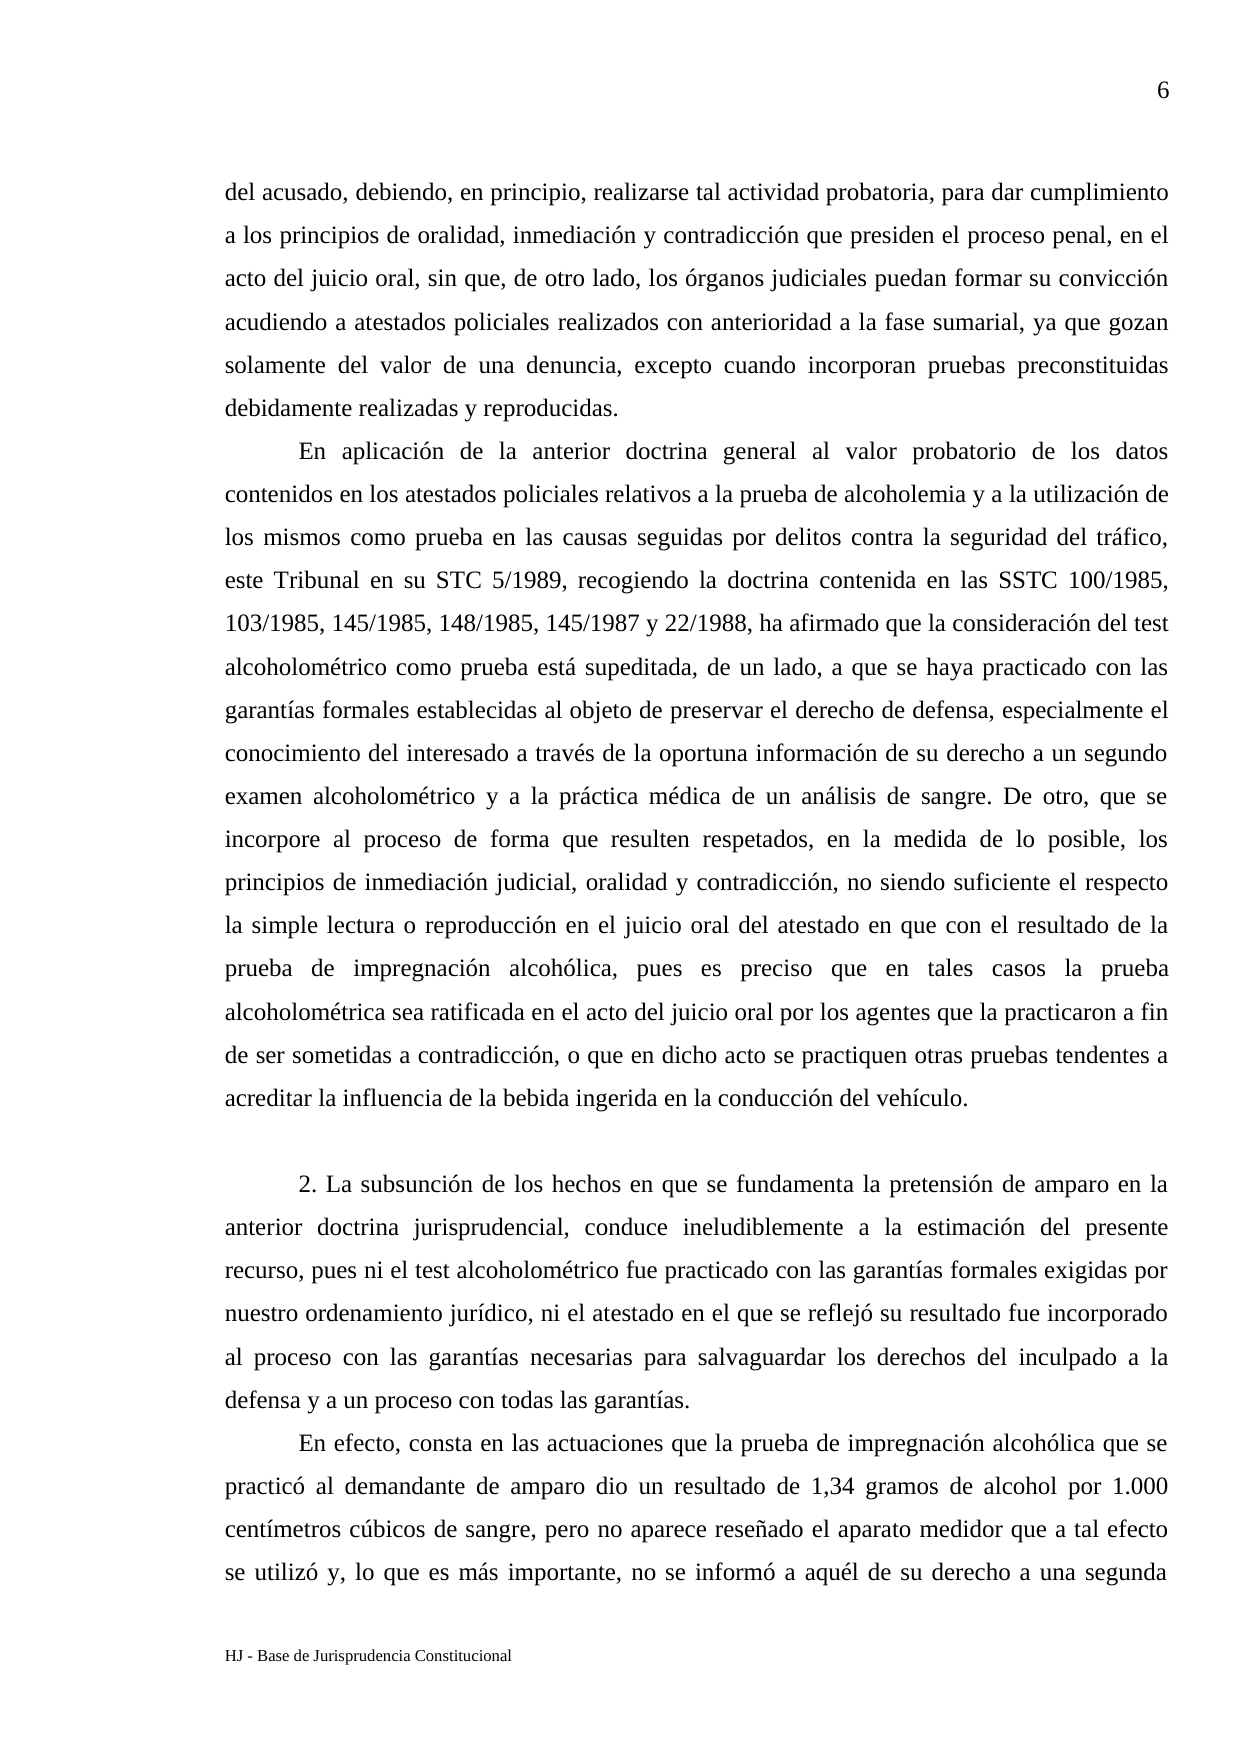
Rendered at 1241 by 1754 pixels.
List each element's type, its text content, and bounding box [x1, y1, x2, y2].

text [224, 177, 1169, 422]
text 2. La subsunción de los hechos en que se fundamenta la pretensión de amparo en la anterior doctrina jurisprudencial, conduce ineludiblemente a la estimación del presente recurso, pues ni el test alcoholométrico fue practicado con las garantías formales exigidas por nuestro ordenamiento jurídico, ni el atestado en el que se reflejó su resultado fue incorporado al proceso con las garantías necesarias para salvaguardar los derechos del inculpado a la defensa y a un proceso con todas las garantías. [224, 1169, 1169, 1413]
text En aplicación de la anterior doctrina general al valor probatorio de los datos contenidos en los atestados policiales relativos a la prueba de alcoholemia y a la utilización de los mismos como prueba en las causas seguidas por delitos contra la seguridad del tráfico, este Tribunal en su STC 5/1989, recogiendo la doctrina contenida en las SSTC 100/1985, 103/1985, 145/1985, 148/1985, 145/1987 y 22/1988, ha afirmado que la consideración del test alcoholométrico como prueba está supeditada, de un lado, a que se haya practicado con las garantías formales establecidas al objeto de preservar el derecho de defensa, especialmente el conocimiento del interesado a través de la oportuna información de su derecho a un segundo examen alcoholométrico y a la práctica médica de un análisis de sangre. De otro, que se incorpore al proceso de forma que resulten respetados, en la medida de lo posible, los principios de inmediación judicial, oralidad y contradicción, no siendo suficiente el respecto la simple lectura o reproducción en el juicio oral del atestado en que con el resultado de la prueba de impregnación alcohólica, pues es preciso que en tales casos la prueba alcoholométrica sea ratificada en el acto del juicio oral por los agentes que la practicaron a fin de ser sometidas a contradicción, o que en dicho acto se practiquen otras pruebas tendentes a acreditar la influencia de la bebida ingerida en la conducción del vehículo. [224, 436, 1169, 1112]
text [224, 1428, 1169, 1586]
